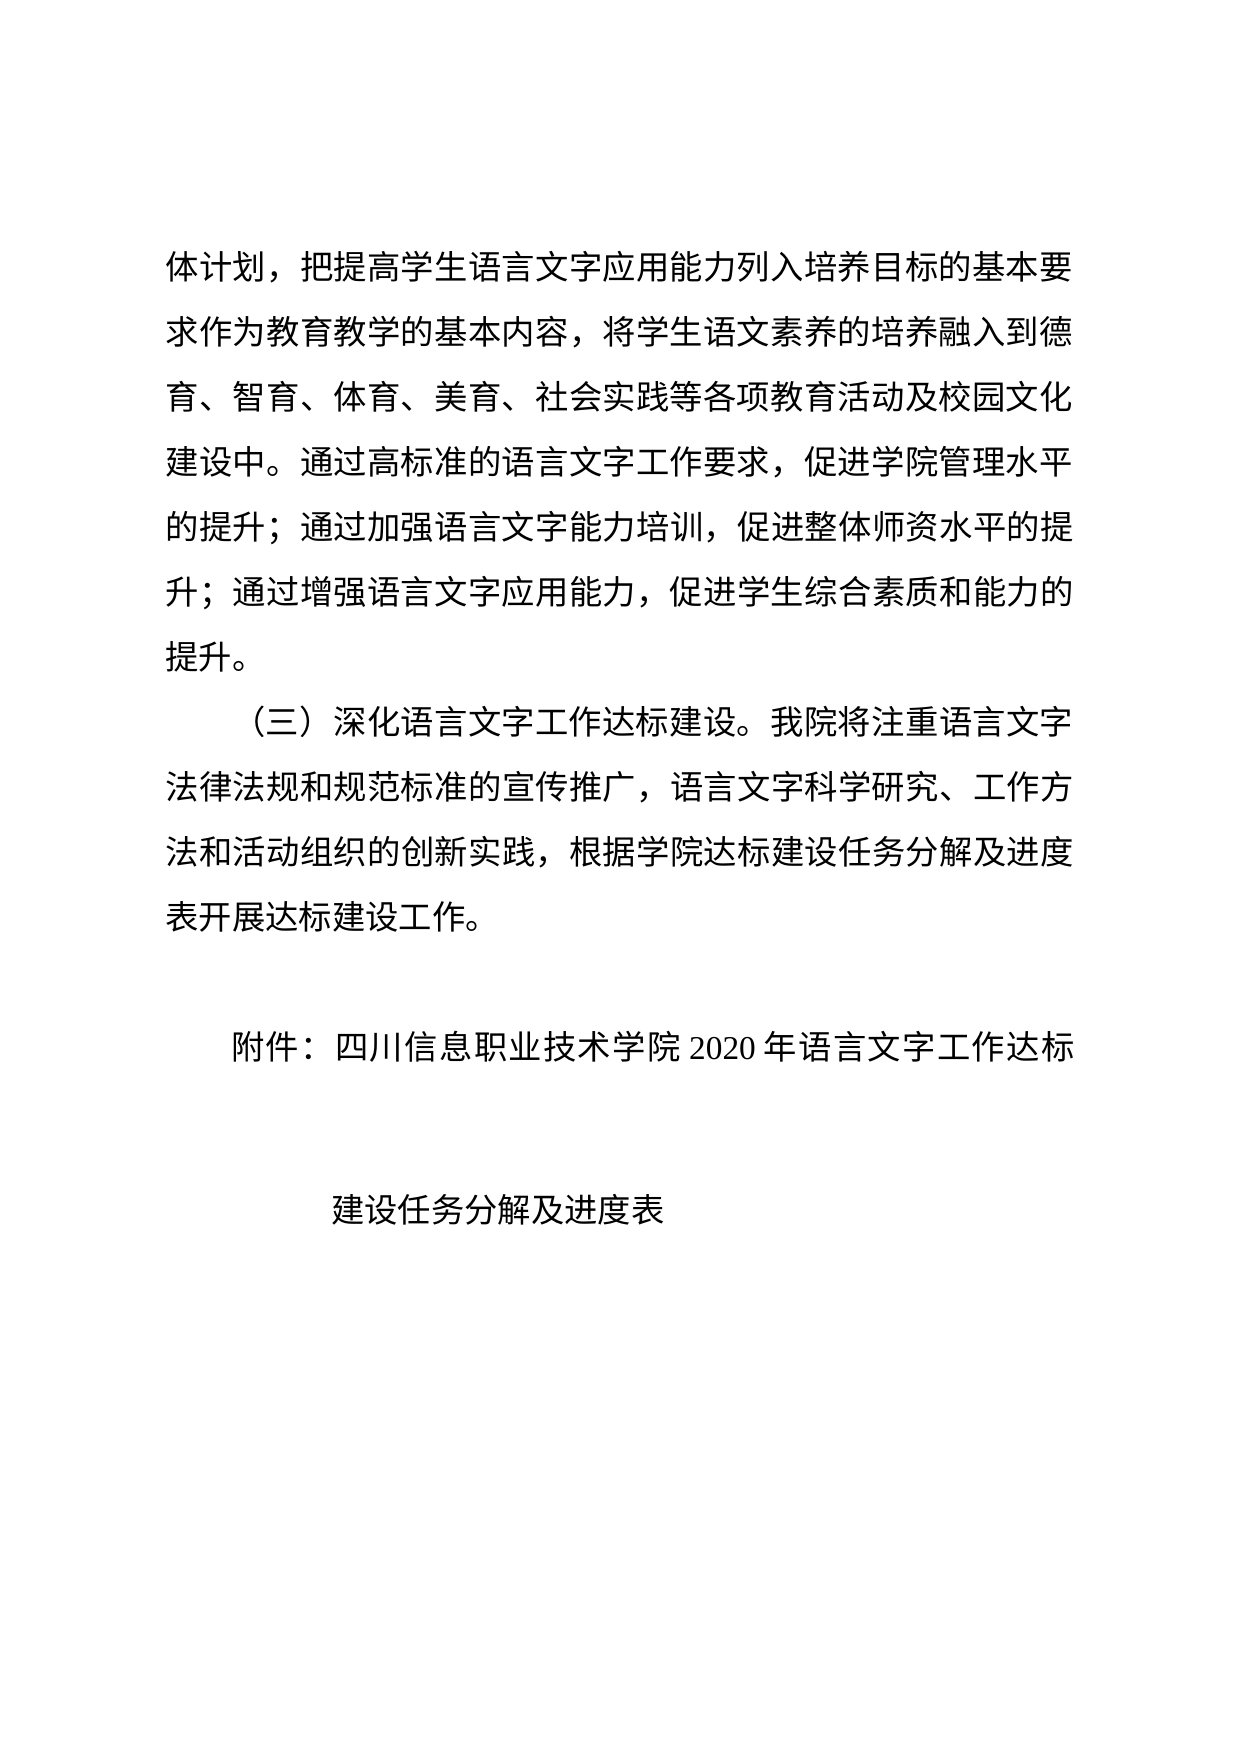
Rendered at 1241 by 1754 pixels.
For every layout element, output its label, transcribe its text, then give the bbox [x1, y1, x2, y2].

text （三）深化语言文字工作达标建设。我院将注重语言文字法律法规和规范标准的宣传推广，语言文字科学研究、工作方法和活动组织的创新实践，根据学院达标建设任务分解及进度表开展达标建设工作。 [165, 688, 1075, 948]
text 附件：四川信息职业技术学院2020年语言文字工作达标建设任务分解及进度表 [231, 1013, 1075, 1240]
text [165, 233, 1075, 688]
